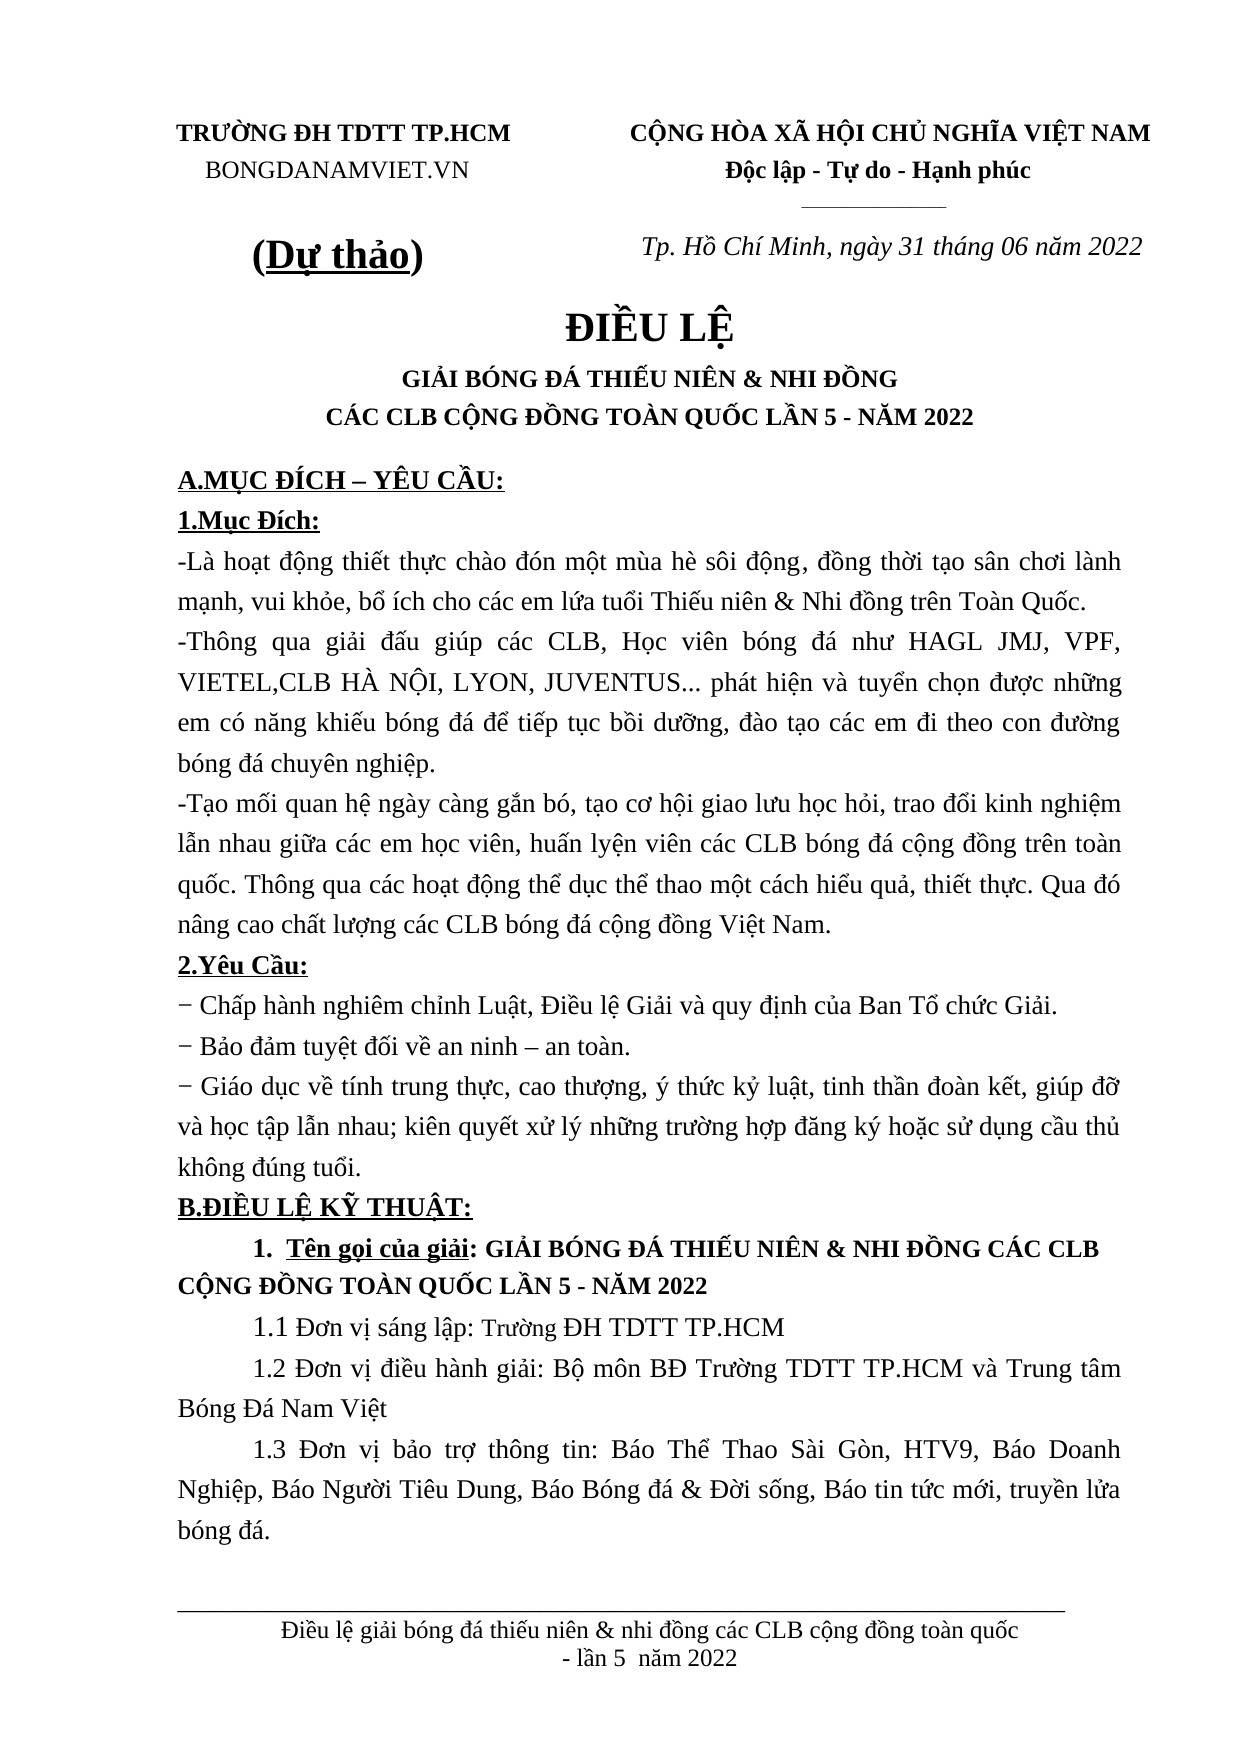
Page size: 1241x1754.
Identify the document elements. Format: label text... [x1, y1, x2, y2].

table_cell (Dự thảo) [125, 230, 562, 286]
table_cell Tp. Hồ Chí Minh, ngày 31 tháng 06 năm 2022 [562, 230, 1174, 286]
table_header CỘNG HÒA XÃ HỘI CHỦ NGHĨA VIỆT Độc lập - Tự do - Hạnh phúc ____________________ [562, 118, 1174, 230]
text − Chấp hành nghiêm chỉnh Luật, Điều lệ Giải và quy định của Ban Tổ chức Giải. [177, 989, 1122, 1020]
text 1.Mục Đích: [177, 504, 1122, 535]
text -Là hoạt động thiết thực chào đón một mùa hè sôi động, đồng thời tạo sân chơi lành mạnh, vui khỏe, bổ ích cho các em lứa tuổi Thiếu niên & Nhi đồng trên Toàn Quốc. [177, 544, 1122, 616]
text 1. Tên gọi của giải: GIẢI BÓNG ĐÁ THIẾU NIÊN & NHI ĐỒNG CÁC CLB CỘNG ĐỒNG TOÀN QUỐC LẦN 5 - NĂM 2022 [177, 1232, 1122, 1300]
text − Bảo đảm tuyệt đối về an ninh – an toàn. [177, 1029, 1122, 1061]
text 1.1 Đơn vị sáng lập: Trường ĐH TDTT TP.HCM [177, 1309, 1122, 1342]
text -Tạo mối quan hệ ngày càng gắn bó, tạo cơ hội giao lưu học hỏi, trao đổi kinh nghiệm lẫn nhau giữa các em học viên, huấn lyện viên các CLB bóng đá cộng đồng trên toàn quốc. Thông qua các hoạt động thể dục thể thao một cách hiểu quả, thiết thực. Qua đó nâng cao chất lượng các CLB bóng đá cộng đồng Việt Nam. [177, 787, 1122, 939]
text -Thông qua giải đấu giúp các CLB, Học viên bóng đá như HAGL JMJ, VPF, VIETEL,CLB HÀ NỘI, LYON, JUVENTUS... phát hiện và tuyển chọn được những em có năng khiếu bóng đá để tiếp tục bồi dưỡng, đào tạo các em đi theo con đường bóng đá chuyên nghiệp. [177, 625, 1122, 778]
text − Giáo dục về tính trung thực, cao thượng, ý thức kỷ luật, tinh thần đoàn kết, giúp đỡ và học tập lẫn nhau; kiên quyết xử lý những trường hợp đăng ký hoặc sử dụng cầu thủ không đúng tuổi. [177, 1070, 1122, 1182]
text 1.2 Đơn vị điều hành giải: Bộ môn BĐ Trường TDTT TP.HCM và Trung tâm Bóng Đá Nam Việt [177, 1352, 1122, 1424]
text ĐIỀU LỆ [177, 302, 1122, 350]
text B.ĐIỀU LỆ KỸ THUẬT: [177, 1191, 1122, 1222]
text 2.Yêu Cầu: [177, 949, 1122, 980]
text A.MỤC ĐÍCH – YÊU CẦU: [177, 464, 1122, 495]
text GIẢI BÓNG ĐÁ THIẾU NIÊN & NHI ĐỒNG [177, 364, 1122, 393]
text CÁC CLB CỘNG ĐỒNG TOÀN QUỐC LẦN 5 - NĂM 2022 [177, 402, 1122, 430]
text 1.3 Đơn vị bảo trợ thông tin: Báo Thể Thao Sài Gòn, HTV9, Báo Doanh Nghiệp, Báo Người Tiêu Dung, Báo Bóng đá & Đời sống, Báo tin tức mới, truyền lửa bóng đá. [177, 1433, 1122, 1545]
table_header TRƯỜNG ĐH TDTT TP.HCM BONGDANAMVIET.VN [125, 118, 562, 230]
